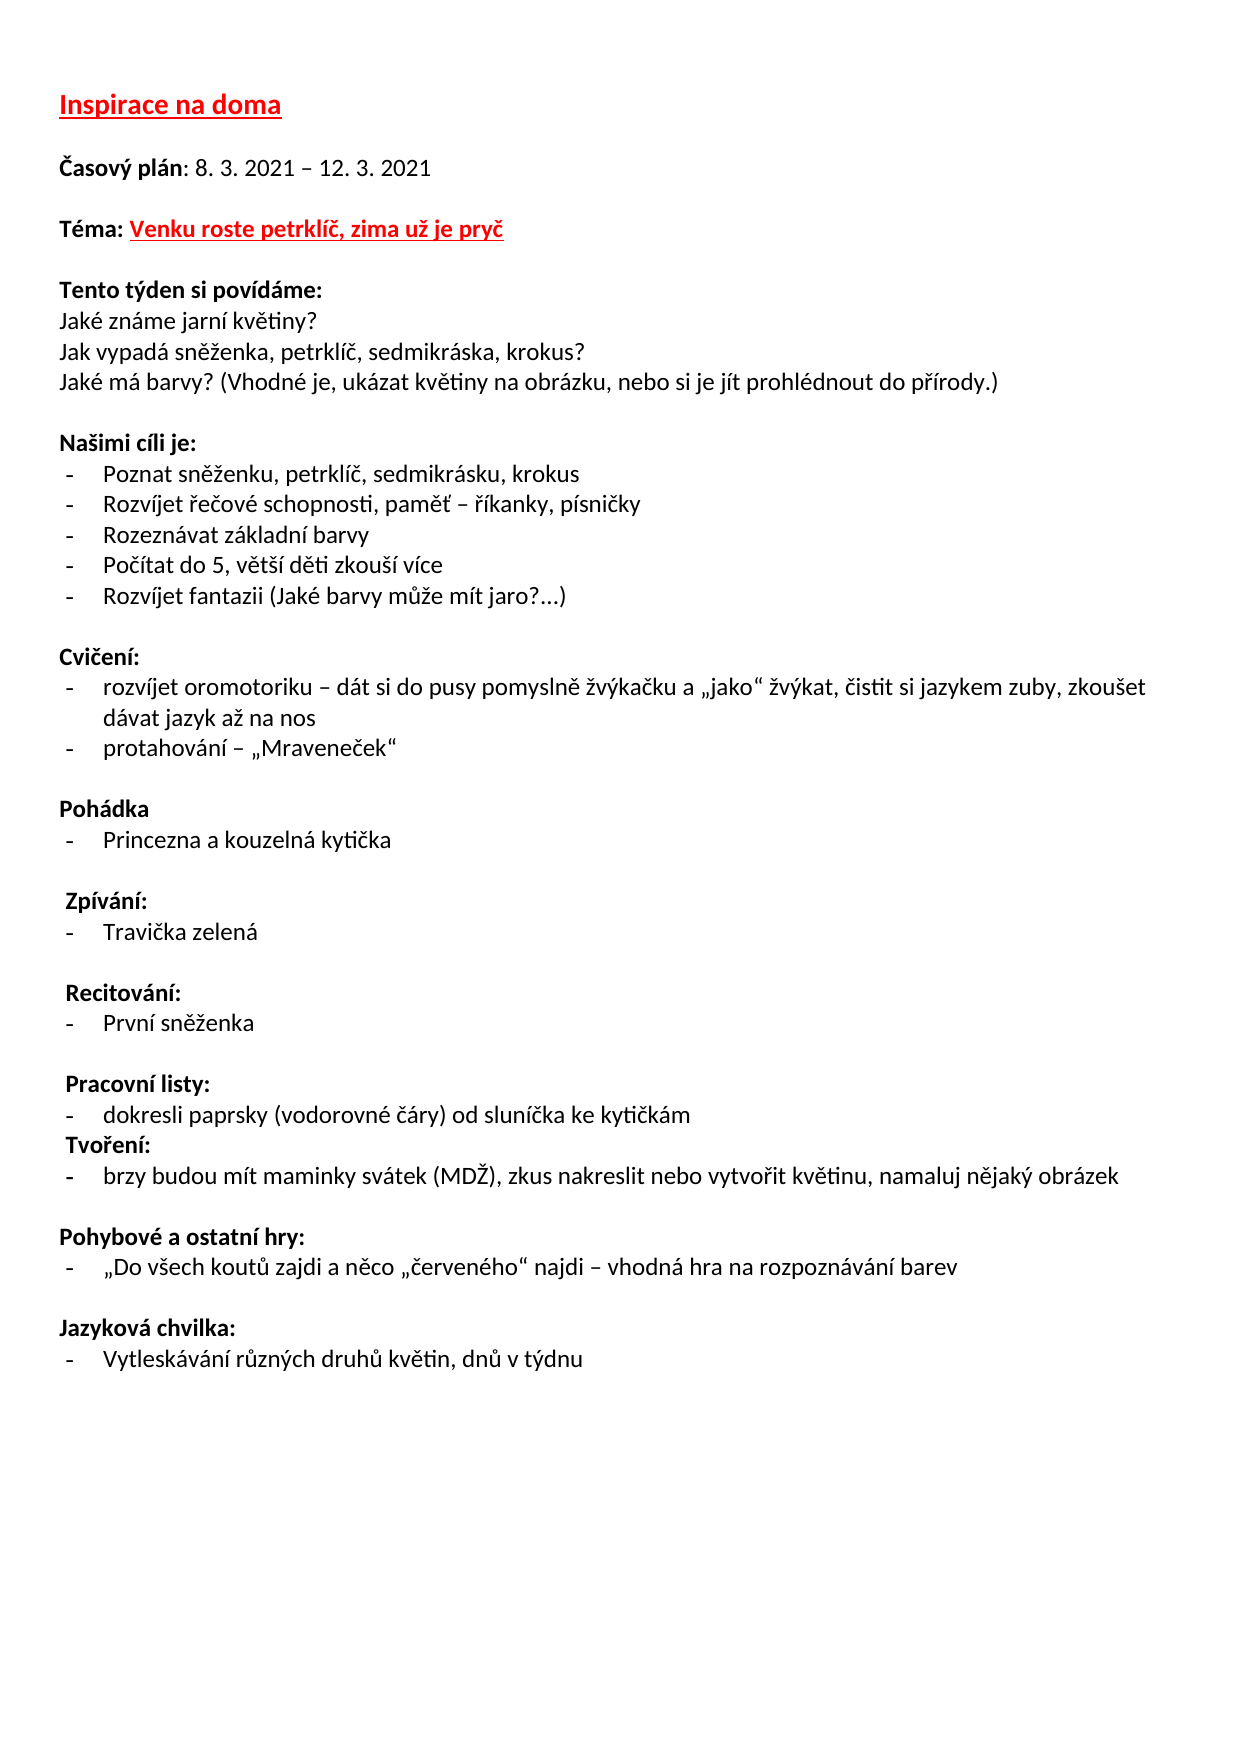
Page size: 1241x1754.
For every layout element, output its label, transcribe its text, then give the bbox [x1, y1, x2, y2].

text Recitování: [65, 977, 1196, 1007]
list Rozvíjet řečové schopnosti, paměť – říkanky, písničky [65, 488, 1196, 519]
text Pohádka [59, 793, 1196, 824]
text Jaké má barvy? (Vhodné je, ukázat květiny na obrázku, nebo si je jít prohlédnout do přírody.) [59, 366, 1196, 397]
text Tvoření: [65, 1129, 1196, 1160]
text Jak vypadá sněženka, petrklíč, sedmikráska, krokus? [59, 336, 1196, 366]
list Rozvíjet fantazii (Jaké barvy může mít jaro?...) [65, 580, 1196, 610]
text Našimi cíli je: [59, 427, 1196, 458]
text Jaké známe jarní květiny? [59, 305, 1196, 336]
text Pracovní listy: [65, 1068, 1196, 1099]
list Vytleskávání různých druhů květin, dnů v týdnu [65, 1343, 1196, 1373]
list Počítat do 5, větší děti zkouší více [65, 549, 1196, 580]
text Zpívání: [65, 885, 1196, 916]
list dokresli paprsky (vodorovné čáry) od sluníčka ke kytičkám [65, 1099, 1196, 1129]
list Poznat sněženku, petrklíč, sedmikrásku, krokus [65, 458, 1196, 488]
list protahování – „Mraveneček“ [65, 732, 1196, 763]
text Téma: Venku roste petrklíč, zima už je pryč [59, 214, 1196, 244]
list brzy budou mít maminky svátek (MDŽ), zkus nakreslit nebo vytvořit květinu, namaluj nějaký obrázek [65, 1160, 1196, 1190]
text Cvičení: [59, 641, 1196, 671]
list Rozeznávat základní barvy [65, 519, 1196, 549]
list „Do všech koutů zajdi a něco „červeného“ najdi – vhodná hra na rozpoznávání barev [65, 1251, 1196, 1282]
text Jazyková chvilka: [59, 1312, 1196, 1343]
list První sněženka [65, 1007, 1196, 1038]
list Travička zelená [65, 916, 1196, 946]
text Časový plán: 8. 3. 2021 – 12. 3. 2021 [59, 153, 1196, 183]
list rozvíjet oromotoriku – dát si do pusy pomyslně žvýkačku a „jako“ žvýkat, čistit si jazykem zuby, zkoušet dávat jazyk až na nos [65, 671, 1196, 732]
list Princezna a kouzelná kytička [65, 824, 1196, 854]
text Pohybové a ostatní hry: [59, 1221, 1196, 1251]
text Inspirace na doma [59, 86, 1196, 122]
text Tento týden si povídáme: [59, 275, 1196, 305]
